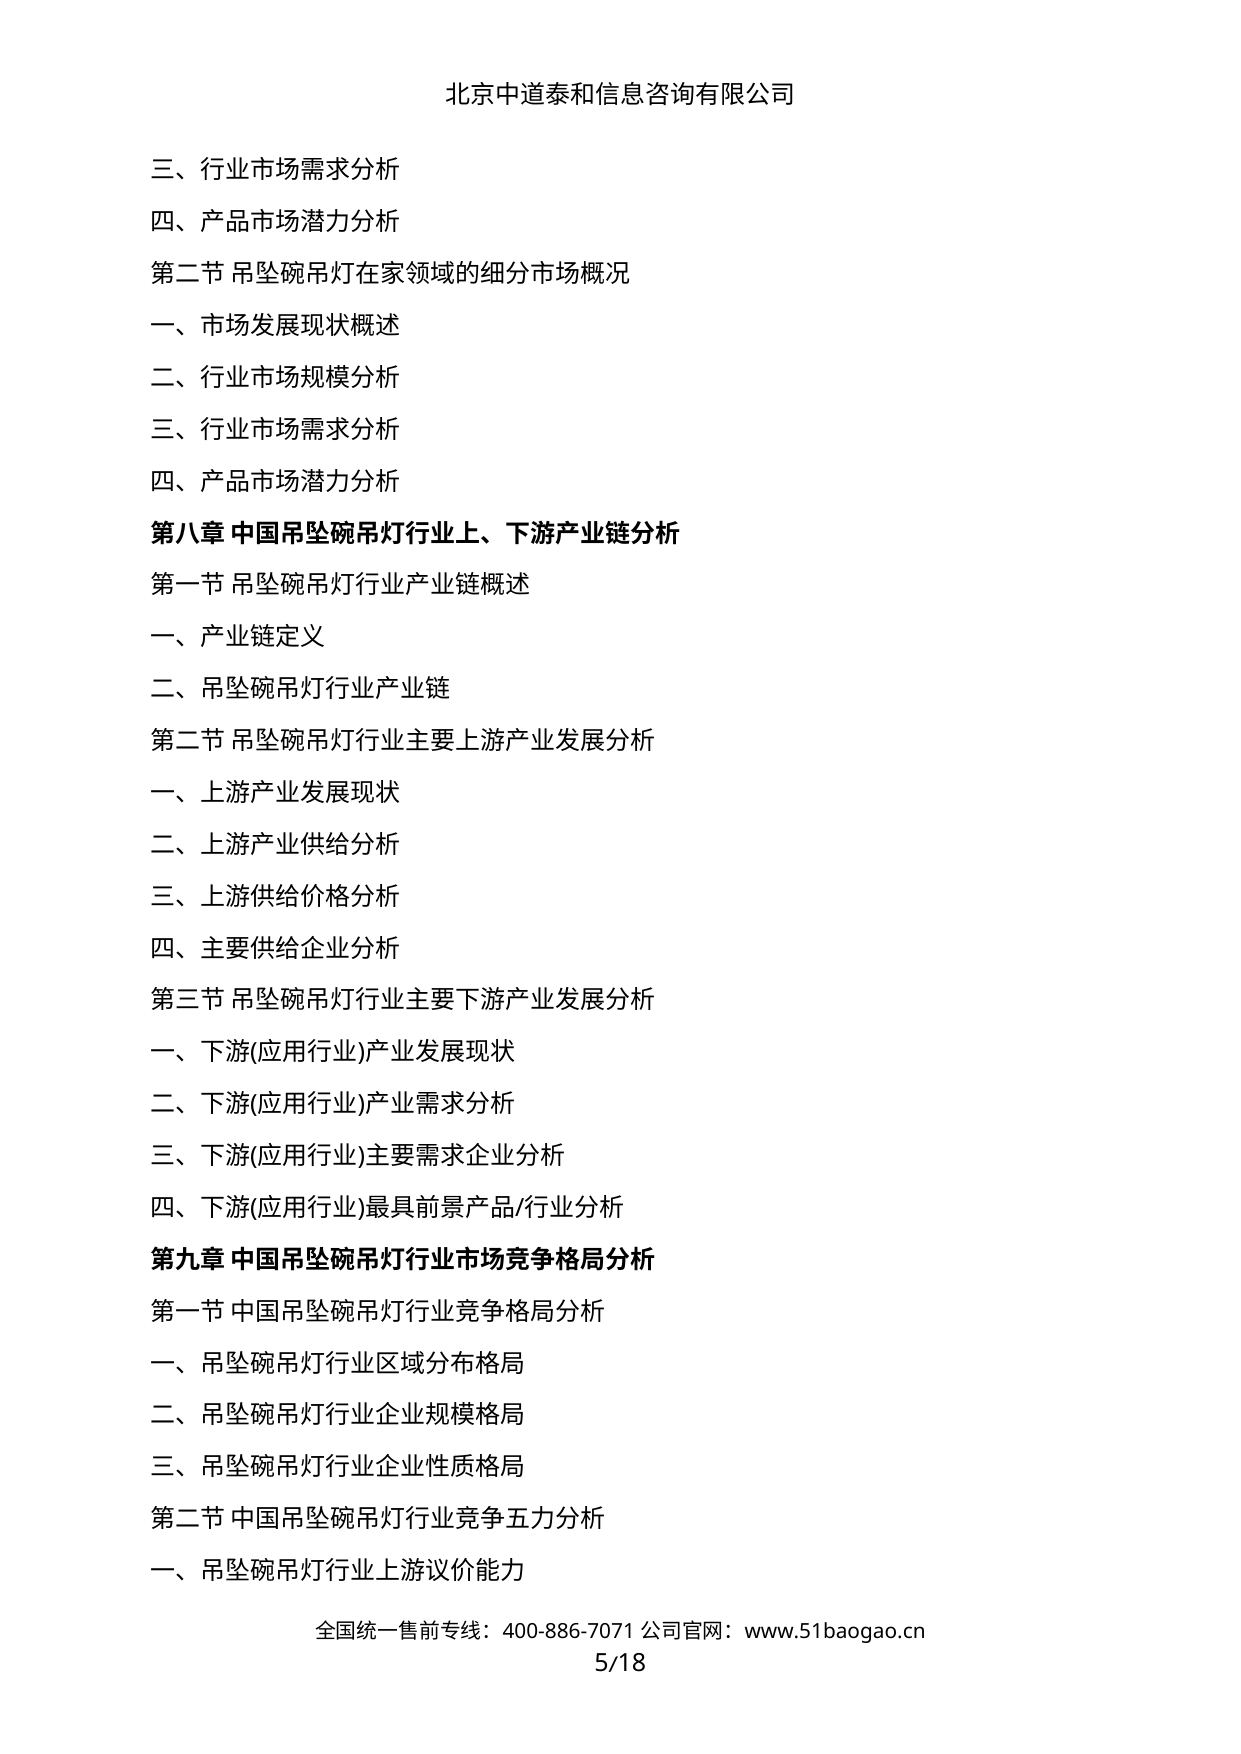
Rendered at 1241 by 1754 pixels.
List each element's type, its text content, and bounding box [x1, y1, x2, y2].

text 二、吊坠碗吊灯行业产业链 [150, 669, 1090, 705]
text 二、行业市场规模分析 [150, 357, 1090, 394]
text 第一节 中国吊坠碗吊灯行业竞争格局分析 [150, 1291, 1090, 1327]
text 四、下游(应用行业)最具前景产品/行业分析 [150, 1187, 1090, 1224]
text 四、产品市场潜力分析 [150, 202, 1090, 238]
text 三、行业市场需求分析 [150, 150, 1090, 186]
text 一、市场发展现状概述 [150, 306, 1090, 342]
text 一、吊坠碗吊灯行业区域分布格局 [150, 1343, 1090, 1379]
text 三、上游供给价格分析 [150, 876, 1090, 912]
text 第二节 吊坠碗吊灯行业主要上游产业发展分析 [150, 721, 1090, 757]
text 一、下游(应用行业)产业发展现状 [150, 1032, 1090, 1068]
text 第八章 中国吊坠碗吊灯行业上、下游产业链分析 [150, 513, 1090, 549]
text 第一节 吊坠碗吊灯行业产业链概述 [150, 565, 1090, 601]
text 四、产品市场潜力分析 [150, 461, 1090, 497]
text 二、上游产业供给分析 [150, 824, 1090, 861]
text 二、下游(应用行业)产业需求分析 [150, 1084, 1090, 1120]
text 一、产业链定义 [150, 617, 1090, 653]
text 一、上游产业发展现状 [150, 772, 1090, 809]
text 第九章 中国吊坠碗吊灯行业市场竞争格局分析 [150, 1239, 1090, 1276]
text 三、下游(应用行业)主要需求企业分析 [150, 1136, 1090, 1172]
text 三、吊坠碗吊灯行业企业性质格局 [150, 1447, 1090, 1483]
text 三、行业市场需求分析 [150, 409, 1090, 446]
text 第二节 吊坠碗吊灯在家领域的细分市场概况 [150, 254, 1090, 290]
text 二、吊坠碗吊灯行业企业规模格局 [150, 1395, 1090, 1431]
text 一、吊坠碗吊灯行业上游议价能力 [150, 1551, 1090, 1587]
text 第三节 吊坠碗吊灯行业主要下游产业发展分析 [150, 980, 1090, 1016]
text 第二节 中国吊坠碗吊灯行业竞争五力分析 [150, 1499, 1090, 1535]
text 四、主要供给企业分析 [150, 928, 1090, 964]
